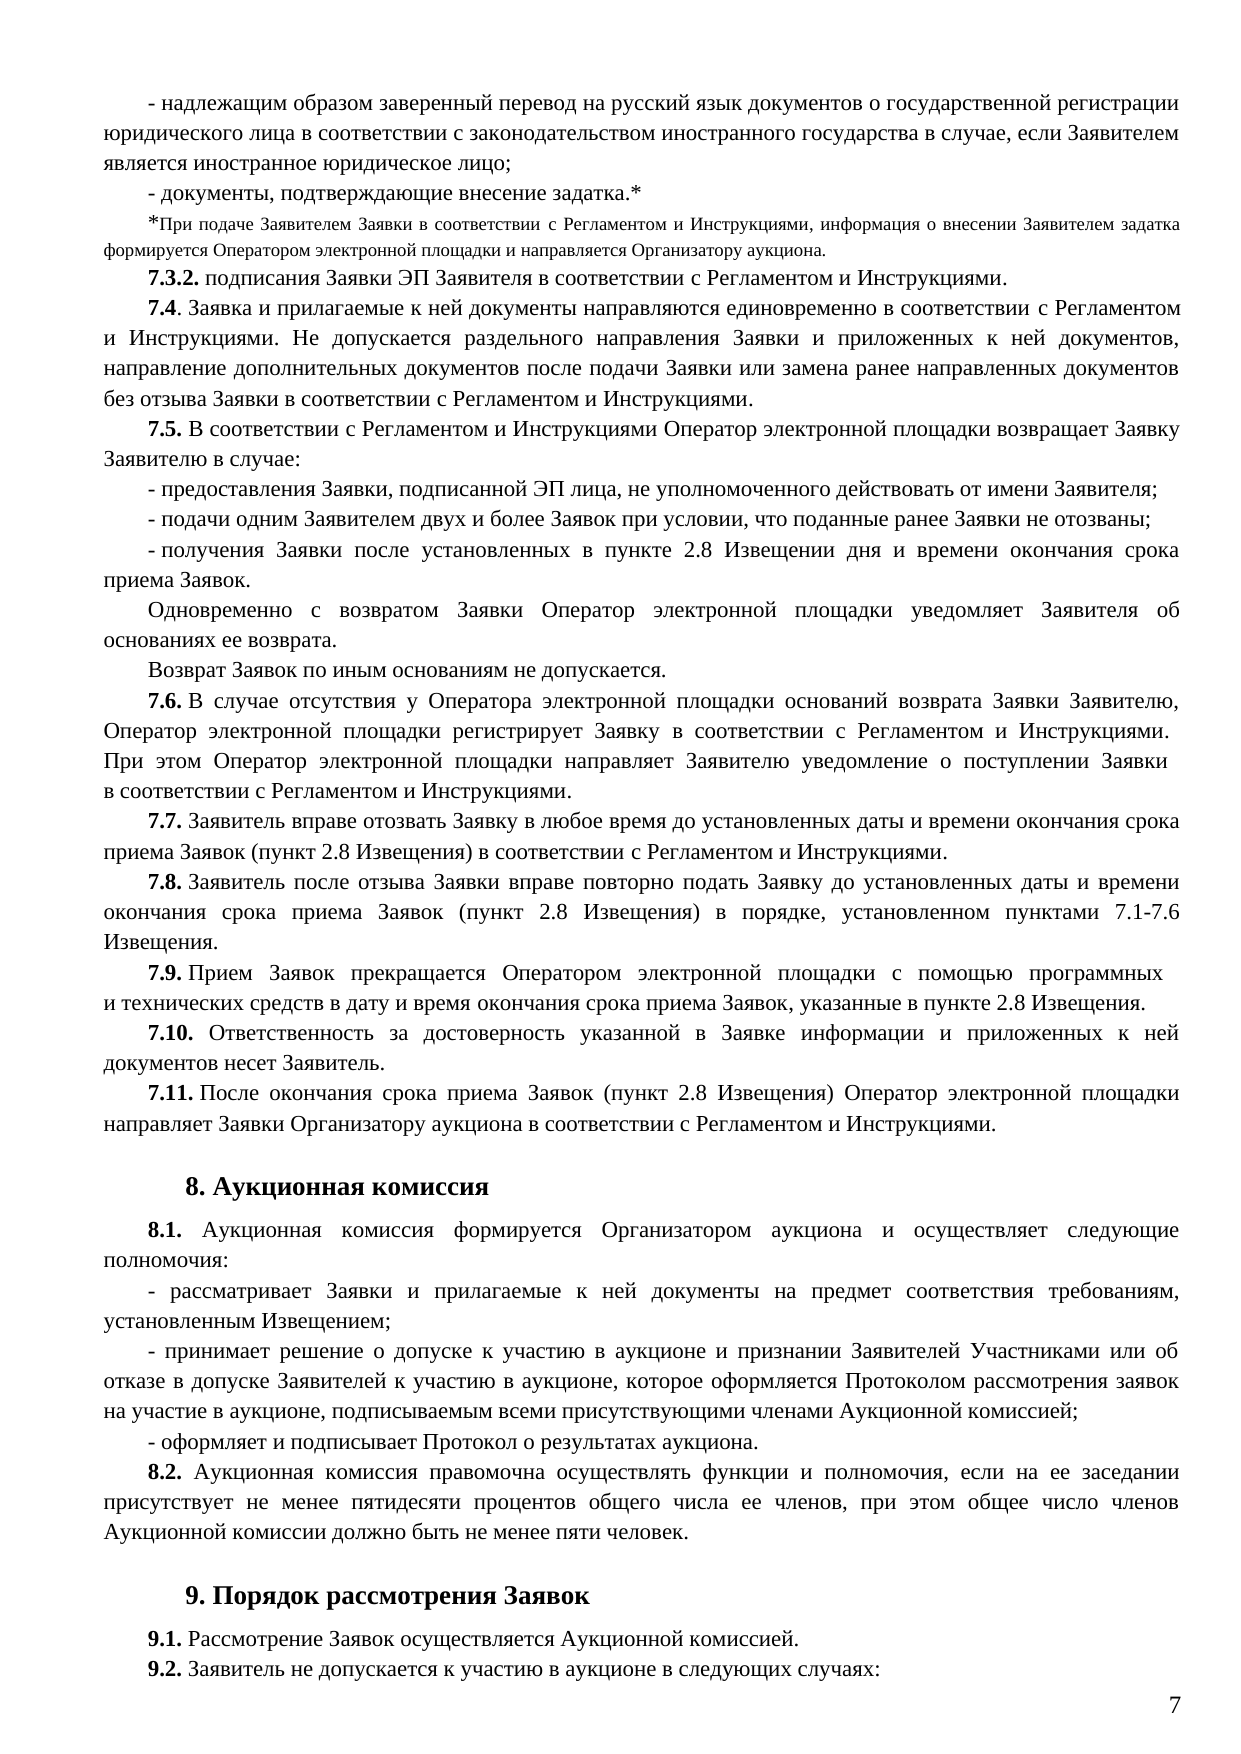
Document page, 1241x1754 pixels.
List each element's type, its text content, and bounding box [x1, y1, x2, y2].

text 9.1. Рассмотрение Заявок осуществляется Аукционной комиссией. [103, 1625, 1181, 1651]
text 8.2. Аукционная комиссия правомочна осуществлять функции и полномочия, если на ее заседании присутствует не менее пятидесяти процентов общего числа ее членов, при этом общее число членов Аукционной комиссии должно быть не менее пяти человек. [103, 1458, 1181, 1545]
text - принимает решение о допуске к участию в аукционе и признании Заявителей Участниками или об отказе в допуске Заявителей к участию в аукционе, которое оформляется Протоколом рассмотрения заявок на участие в аукционе, подписываемым всеми присутствующими членами Аукционной комиссией; [103, 1337, 1181, 1424]
text - надлежащим образом заверенный перевод на русский язык документов о государственной регистрации юридического лица в соответствии с законодательством иностранного государства в случае, если Заявителем является иностранное юридическое лицо; [103, 89, 1181, 175]
text 7.5. В соответствии с Регламентом и Инструкциями Оператор электронной площадки возвращает Заявку Заявителю в случае: [103, 415, 1181, 471]
text 7.7. Заявитель вправе отозвать Заявку в любое время до установленных даты и времени окончания срока приема Заявок (пункт 2.8 Извещения) в соответствии с Регламентом и Инструкциями. [103, 808, 1181, 864]
text Возврат Заявок по иным основаниям не допускается. [103, 657, 1181, 683]
text 7.8. Заявитель после отзыва Заявки вправе повторно подать Заявку до установленных даты и времени окончания срока приема Заявок (пункт 2.8 Извещения) в порядке, установленном пунктами 7.1-7.6 Извещения. [103, 868, 1181, 955]
text - подачи одним Заявителем двух и более Заявок при условии, что поданные ранее Заявки не отозваны; [103, 506, 1181, 532]
text 9.2. Заявитель не допускается к участию в аукционе в следующих случаях: [103, 1655, 1181, 1681]
text - рассматривает Заявки и прилагаемые к ней документы на предмет соответствия требованиям, установленным Извещением; [103, 1277, 1181, 1333]
text - документы, подтверждающие внесение задатка.* [103, 179, 1181, 206]
text - получения Заявки после установленных в пункте 2.8 Извещении дня и времени окончания срока приема Заявок. [103, 536, 1181, 592]
text 7.6. В случае отсутствия у Оператора электронной площадки оснований возврата Заявки Заявителю, Оператор электронной площадки регистрирует Заявку в соответствии с Регламентом и Инструкциями. При этом Оператор электронной площадки направляет Заявителю уведомление о поступлении Заявки в соответствии с Регламентом и Инструкциями. [103, 687, 1181, 804]
text 7.3.2. подписания Заявки ЭП Заявителя в соответствии с Регламентом и Инструкциями. [103, 264, 1181, 290]
text 7.10. Ответственность за достоверность указанной в Заявке информации и приложенных к ней документов несет Заявитель. [103, 1019, 1181, 1076]
subtitle 8. Аукционная комиссия [185, 1170, 1181, 1201]
text - оформляет и подписывает Протокол о результатах аукциона. [103, 1428, 1181, 1454]
subtitle 9. Порядок рассмотрения Заявок [185, 1579, 1181, 1610]
text - предоставления Заявки, подписанной ЭП лица, не уполномоченного действовать от имени Заявителя; [103, 475, 1181, 502]
text 7.9. Прием Заявок прекращается Оператором электронной площадки с помощью программных и технических средств в дату и время окончания срока приема Заявок, указанные в пункте 2.8 Извещения. [103, 959, 1181, 1015]
text Одновременно с возвратом Заявки Оператор электронной площадки уведомляет Заявителя об основаниях ее возврата. [103, 596, 1181, 653]
text *При подаче Заявителем Заявки в соответствии с Регламентом и Инструкциями, информация о внесении Заявителем задатка формируется Оператором электронной площадки и направляется Организатору аукциона. [103, 209, 1181, 261]
text 8.1. Аукционная комиссия формируется Организатором аукциона и осуществляет следующие полномочия: [103, 1216, 1181, 1273]
text 7.11. После окончания срока приема Заявок (пункт 2.8 Извещения) Оператор электронной площадки направляет Заявки Организатору аукциона в соответствии с Регламентом и Инструкциями. [103, 1079, 1181, 1136]
text 7.4. Заявка и прилагаемые к ней документы направляются единовременно в соответствии с Регламентом и Инструкциями. Не допускается раздельного направления Заявки и приложенных к ней документов, направление дополнительных документов после подачи Заявки или замена ранее направленных документов без отзыва Заявки в соответствии с Регламентом и Инструкциями. [103, 294, 1181, 411]
